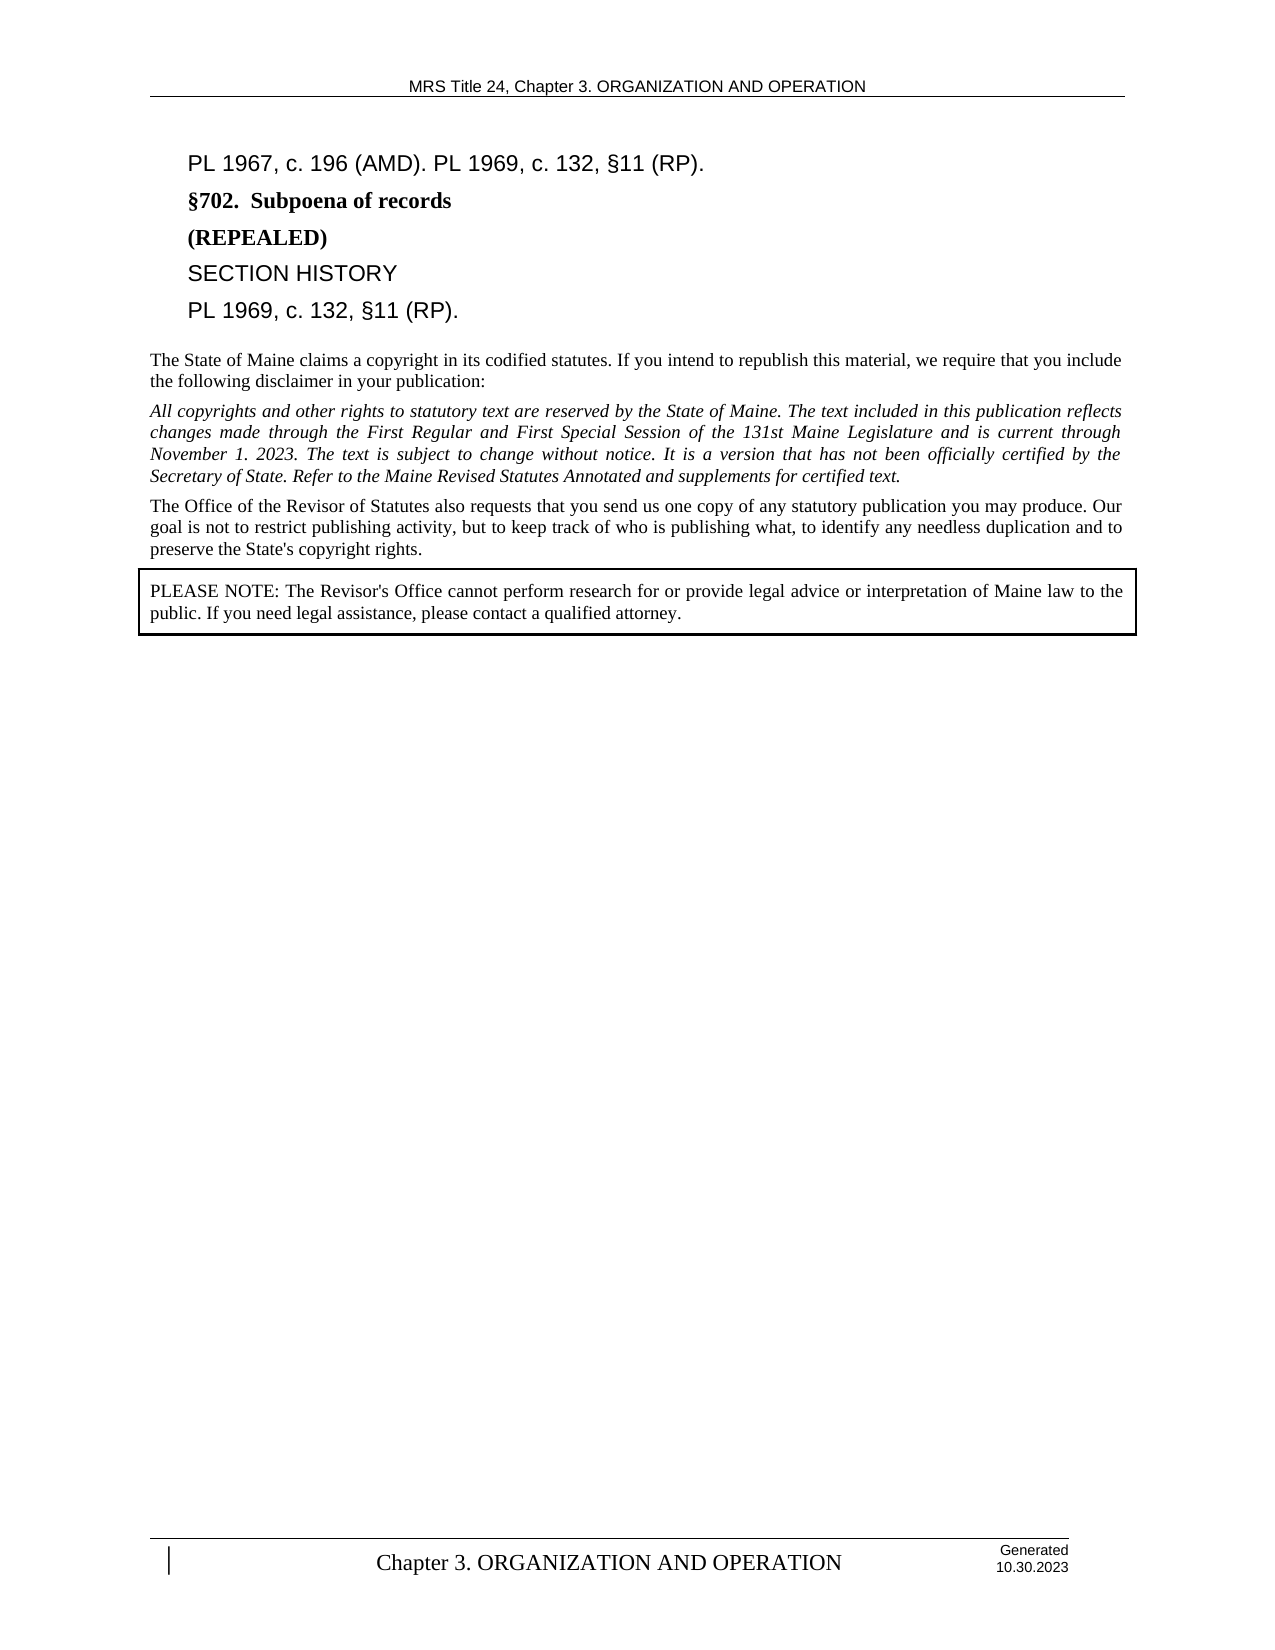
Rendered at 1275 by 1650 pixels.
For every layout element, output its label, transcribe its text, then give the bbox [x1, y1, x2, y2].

text The State of Maine claims a copyright in its codified statutes. If you intend to republish this material, we require that you include the following disclaimer in your publication: [150, 348, 1125, 392]
text (REPEALED) [187, 223, 1125, 250]
text §702. Subpoena of records [187, 187, 1125, 213]
text The Office of the Revisor of Statutes also requests that you send us one copy of any statutory publication you may produce. Our goal is not to restrict publishing activity, but to keep track of who is publishing what, to identify any needless duplication and to preserve the State's copyright rights. [150, 494, 1125, 559]
text PL 1969, c. 132, §11 (RP). [187, 297, 1125, 323]
text SECTION HISTORY [187, 260, 1125, 287]
text PLEASE NOTE: The Revisor's Office cannot perform research for or provide legal advice or interpretation of Maine law to the public. If you need legal assistance, please contact a qualified attorney. [140, 570, 1135, 633]
text All copyrights and other rights to statutory text are reserved by the State of Maine. The text included in this publication reflects changes made through the First Regular and First Special Session of the 131st Maine Legislature and is current through November 1. 2023 . The text is subject to change without notice. It is a version that has not been officially certified by the Secretary of State. Refer to the Maine Revised Statutes Annotated and supplements for certified text. [150, 400, 1125, 486]
text PL 1967, c. 196 (AMD). PL 1969, c. 132, §11 (RP). [187, 150, 1125, 176]
